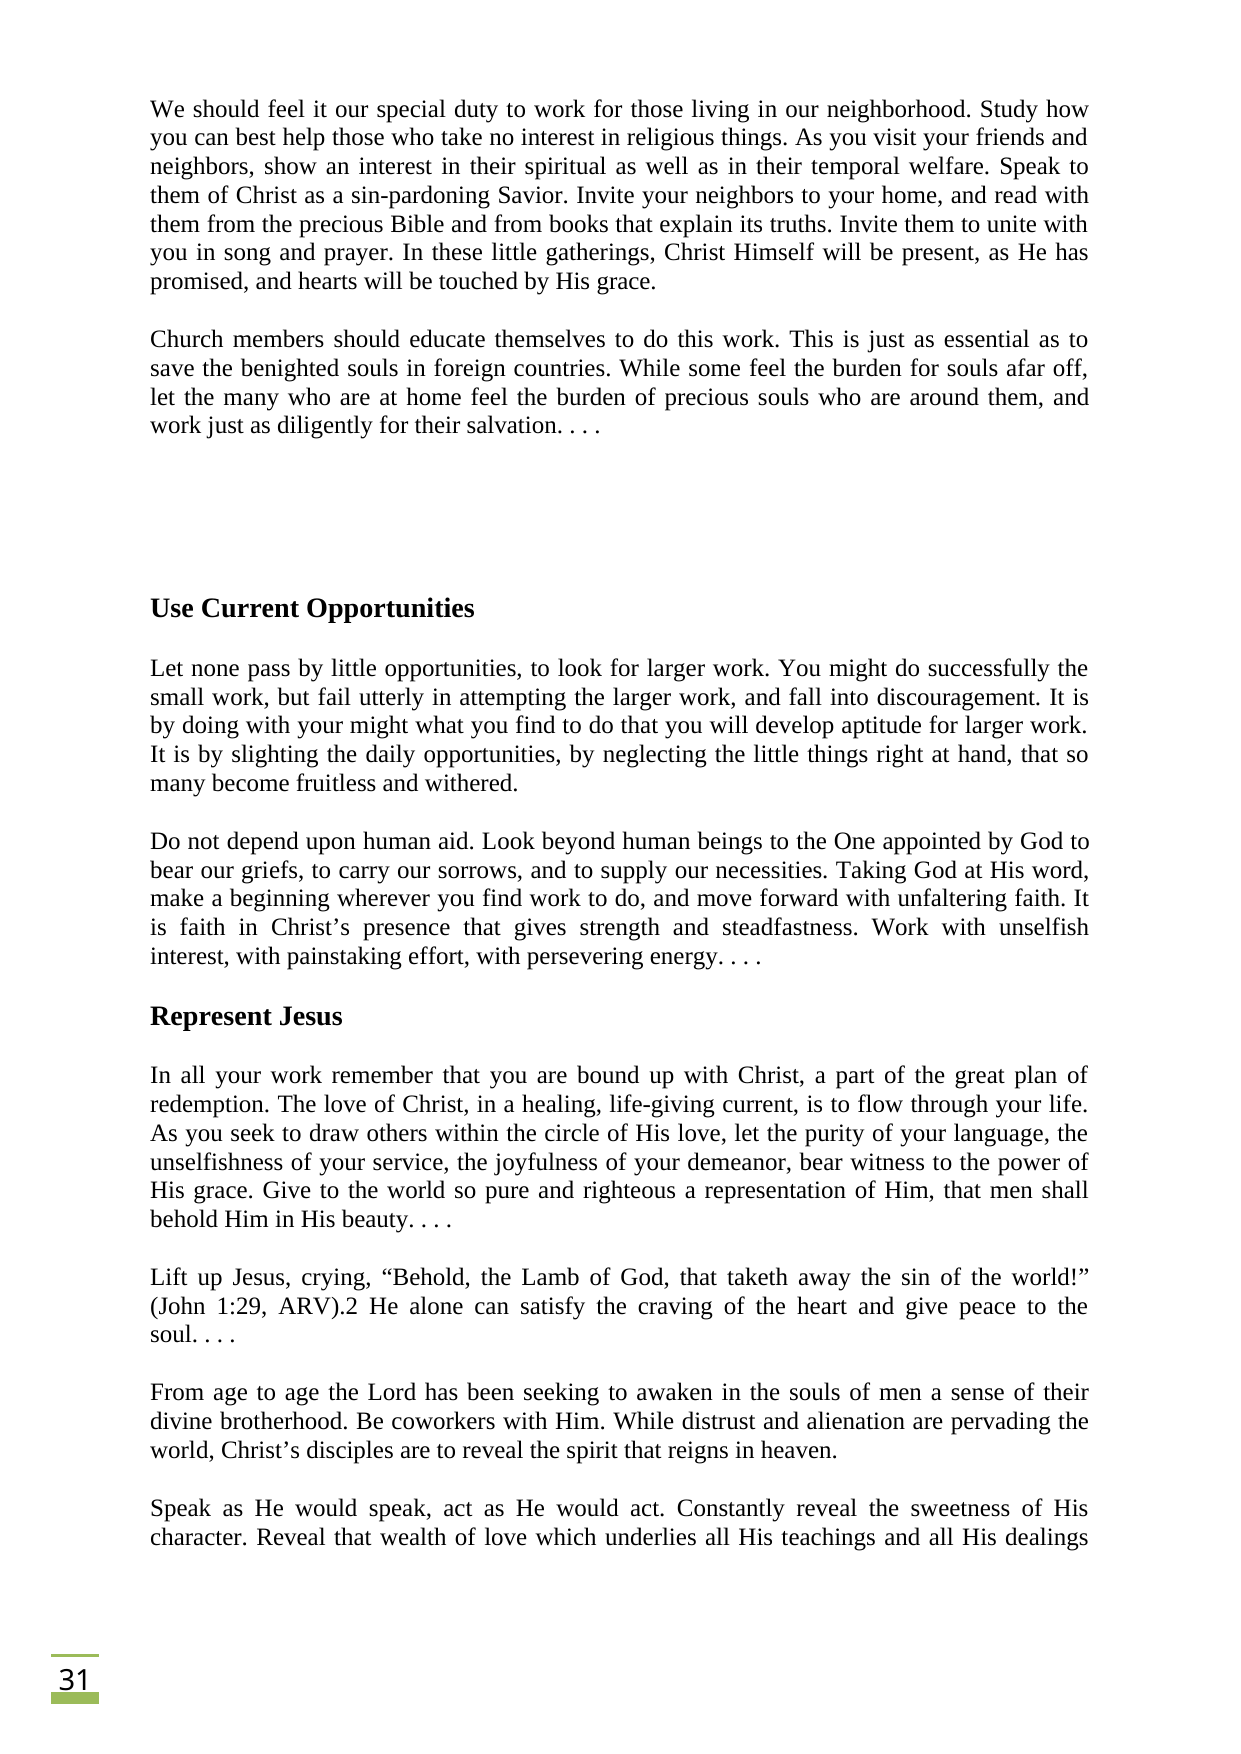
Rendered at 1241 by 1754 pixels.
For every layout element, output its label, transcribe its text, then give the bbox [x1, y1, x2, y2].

text In all your work remember that you are bound up with Christ, a part of the great plan of redemption. The love of Christ, in a healing, life-giving current, is to flow through your life. As you seek to draw others within the circle of His love, let the purity of your language, the unselfishness of your service, the joyfulness of your demeanor, bear witness to the power of His grace. Give to the world so pure and righteous a representation of Him, that men shall behold Him in His beauty. . . . [150, 1060, 1090, 1233]
text Use Current Opportunities [150, 591, 1090, 624]
text Represent Jesus [150, 999, 1090, 1031]
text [150, 1493, 1090, 1550]
text Do not depend upon human aid. Look beyond human beings to the One appointed by God to bear our griefs, to carry our sorrows, and to supply our necessities. Taking God at His word, make a beginning wherever you find work to do, and move forward with unfaltering faith. It is faith in Christ’s presence that gives strength and steadfastness. Work with unselfish interest, with painstaking effort, with persevering energy. . . . [150, 826, 1090, 970]
text Let none pass by little opportunities, to look for larger work. You might do successfully the small work, but fail utterly in attempting the larger work, and fall into discouragement. It is by doing with your might what you find to do that you will develop aptitude for larger work. It is by slighting the daily opportunities, by neglecting the little things right at hand, that so many become fruitless and withered. [150, 653, 1090, 797]
text From age to age the Lord has been seeking to awaken in the souls of men a sense of their divine brotherhood. Be coworkers with Him. While distrust and alienation are pervading the world, Christ’s disciples are to reveal the spirit that reigns in heaven. [150, 1377, 1090, 1464]
text We should feel it our special duty to work for those living in our neighborhood. Study how you can best help those who take no interest in religious things. As you visit your friends and neighbors, show an interest in their spiritual as well as in their temporal welfare. Speak to them of Christ as a sin-pardoning Savior. Invite your neighbors to your home, and read with them from the precious Bible and from books that explain its truths. Invite them to unite with you in song and prayer. In these little gatherings, Christ Himself will be present, as He has promised, and hearts will be touched by His grace. [150, 94, 1090, 295]
text Church members should educate themselves to do this work. This is just as essential as to save the benighted souls in foreign countries. While some feel the burden for souls afar off, let the many who are at home feel the burden of precious souls who are around them, and work just as diligently for their salvation. . . . [150, 324, 1090, 439]
text Lift up Jesus, crying, “Behold, the Lamb of God, that taketh away the sin of the world!” (John 1:29, ARV).2 He alone can satisfy the craving of the heart and give peace to the soul. . . . [150, 1262, 1090, 1348]
